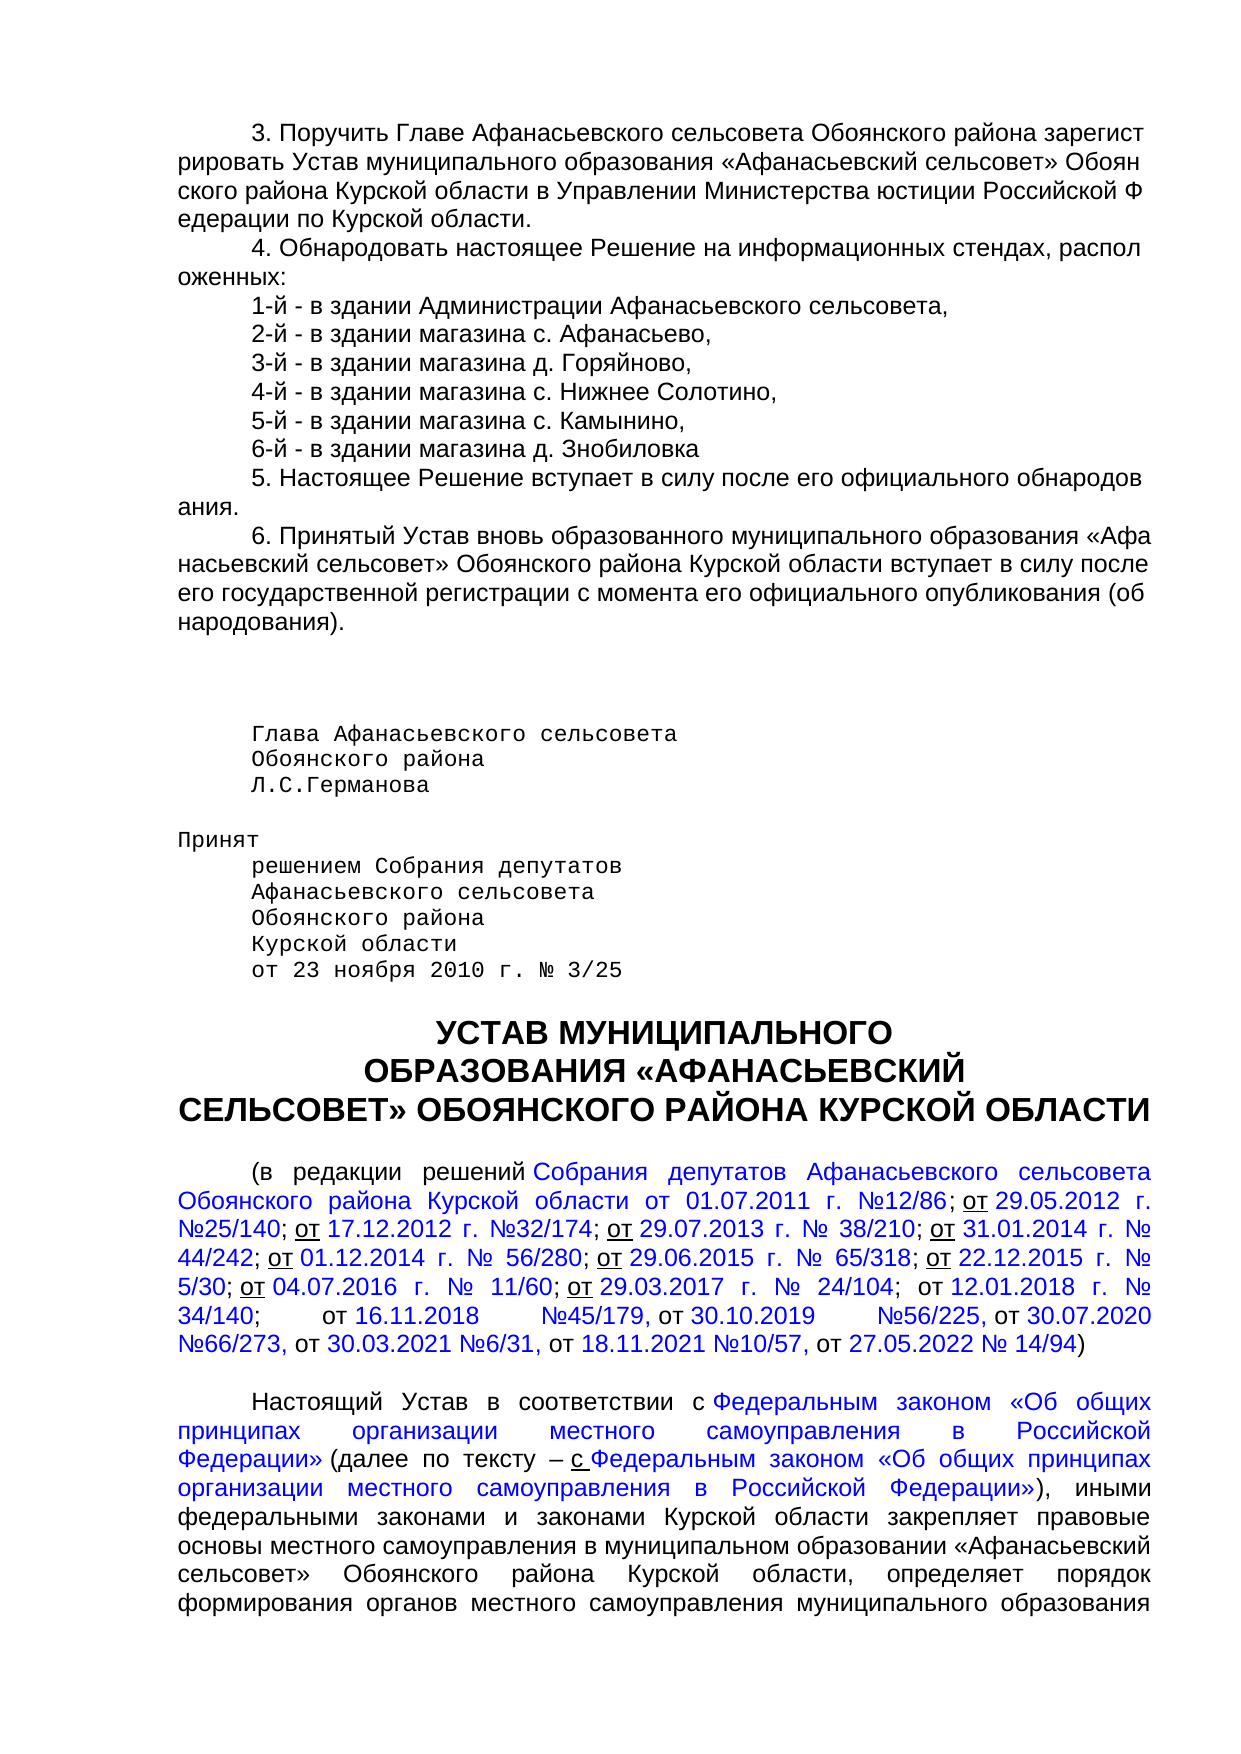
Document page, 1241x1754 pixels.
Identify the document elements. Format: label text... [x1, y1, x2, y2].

text Обоянского района [177, 906, 1152, 932]
text 3. Поручить Главе Афанасьевского сельсовета Обоянского района зарегистрировать Устав муниципального образования «Афанасьевский сельсовет» Обоянского района Курской области в Управлении Министерства юстиции Российской Федерации по Курской области. [177, 118, 1152, 233]
text Принят [177, 800, 1152, 854]
text 2-й - в здании магазина с. Афанасьево, [177, 319, 1152, 348]
text 4. Обнародовать настоящее Решение на информационных стендах, расположенных: [177, 233, 1152, 291]
text (в редакции решений Собрания депутатов Афанасьевского сельсовета Обоянского района Курской области от 01.07.2011 г. №12/86; от 29.05.2012 г. №25/140; от 17.12.2012 г. №32/174; от 29.07.2013 г. № 38/210; от 31.01.2014 г. № 44/242; от 01.12.2014 г. № 56/280; от 29.06.2015 г. № 65/318; от 22.12.2015 г. № 5/30; от 04.07.2016 г. № 11/60; от 29.03.2017 г. № 24/104; от 12.01.2018 г. № 34/140; от 16.11.2018 №45/179, от 30.10.2019 №56/225, от 30.07.2020 №66/273, от 30.03.2021 №6/31, от 18.11.2021 №10/57, от 27.05.2022 № 14/94) [177, 1157, 1152, 1358]
text 1-й - в здании Администрации Афанасьевского сельсовета, [177, 291, 1152, 319]
text от 23 ноября 2010 г. № 3/25 [177, 958, 1152, 984]
text 4-й - в здании магазина с. Нижнее Солотино, [177, 377, 1152, 406]
text Курской области [177, 932, 1152, 958]
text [177, 1387, 1152, 1617]
text 6-й - в здании магазина д. Знобиловка [177, 434, 1152, 463]
text 5. Настоящее Решение вступает в силу после его официального обнародования. [177, 463, 1152, 521]
text 3-й - в здании магазина д. Горяйново, [177, 348, 1152, 377]
text решением Собрания депутатов [177, 854, 1152, 880]
text УСТАВ МУНИЦИПАЛЬНОГО ОБРАЗОВАНИЯ «АФАНАСЬЕВСКИЙ СЕЛЬСОВЕТ» ОБОЯНСКОГО РАЙОНА КУРСКОЙ ОБЛАСТИ [177, 1013, 1152, 1128]
text Глава Афанасьевского сельсовета [177, 722, 1152, 748]
text Л.С.Германова [177, 774, 1152, 800]
text 5-й - в здании магазина с. Камынино, [177, 406, 1152, 434]
text 6. Принятый Устав вновь образованного муниципального образования «Афанасьевский сельсовет» Обоянского района Курской области вступает в силу после его государственной регистрации с момента его официального опубликования (обнародования). [177, 521, 1152, 636]
text Афанасьевского сельсовета [177, 880, 1152, 906]
text Обоянского района [177, 748, 1152, 774]
